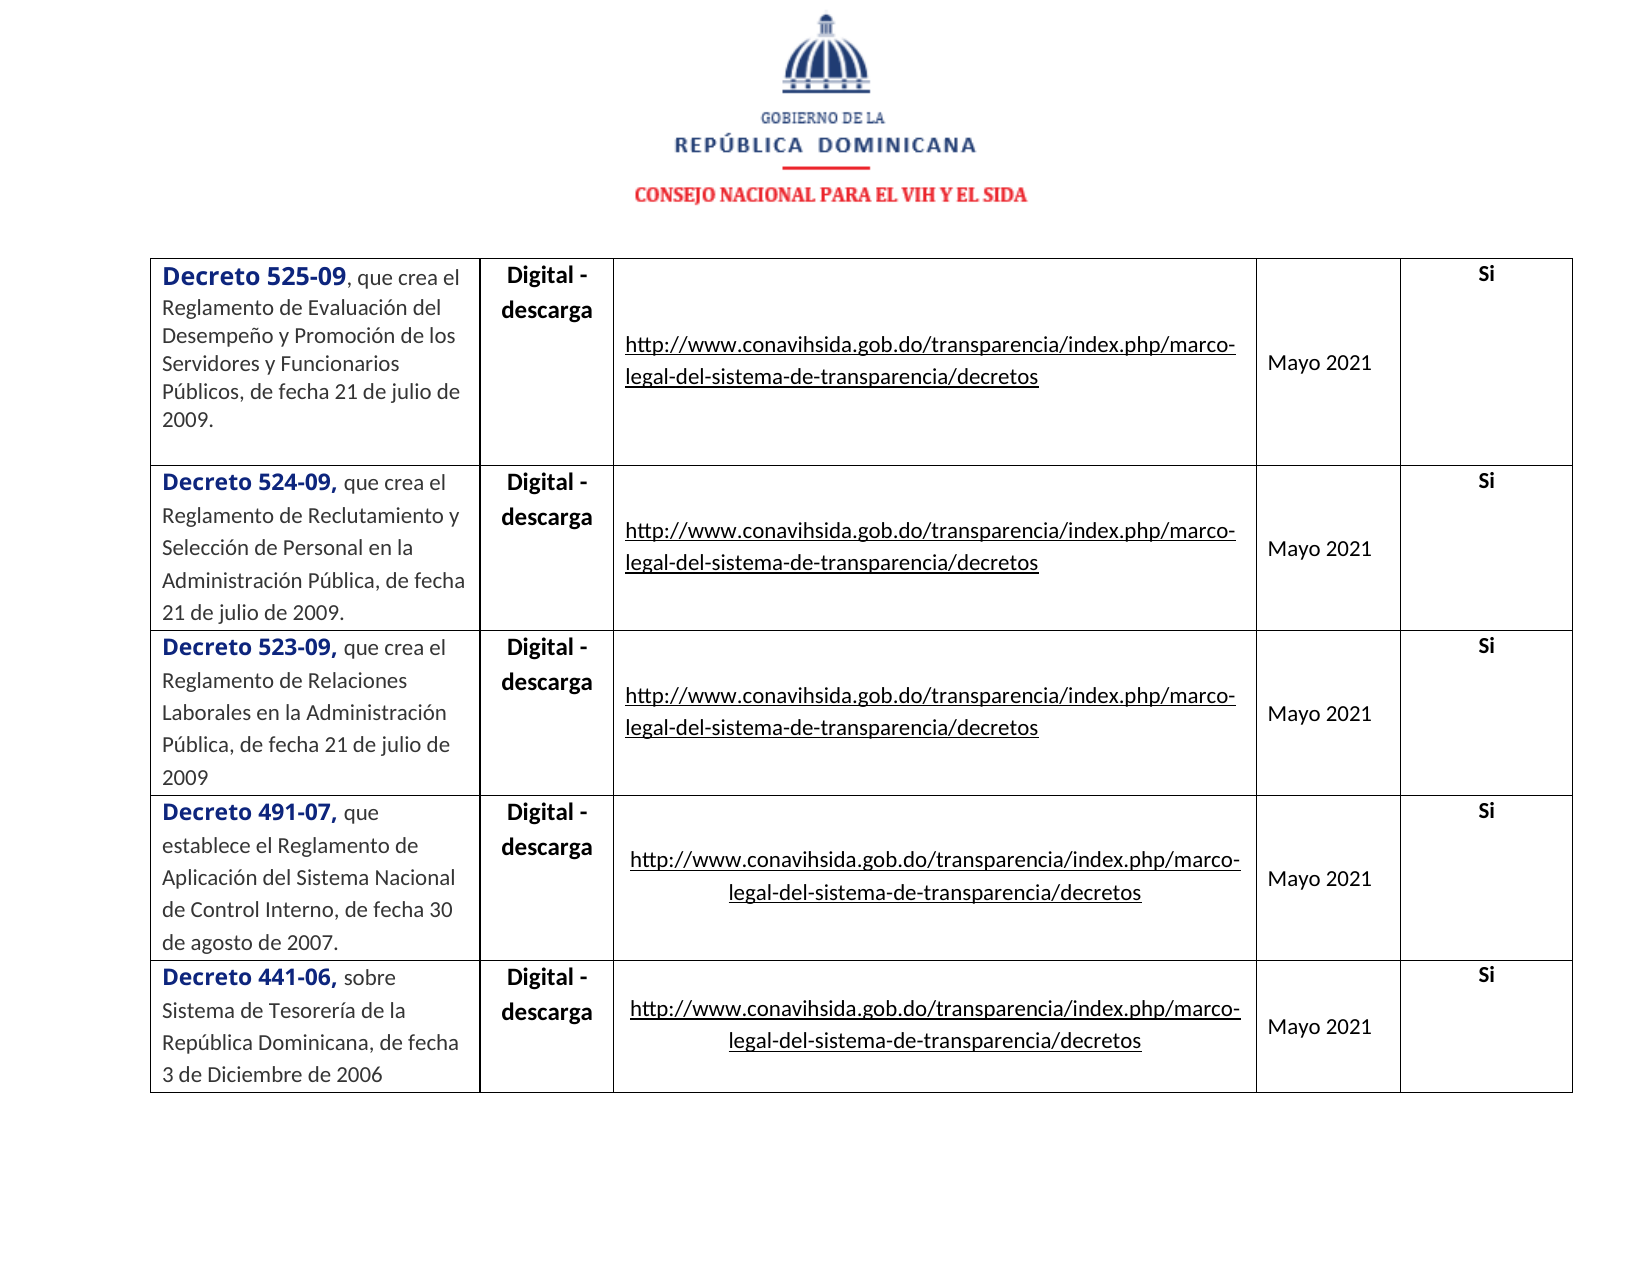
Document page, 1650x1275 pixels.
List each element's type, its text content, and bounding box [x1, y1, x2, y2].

table_cell http://www.conavihsida.gob.do/transparencia/index.php/marco-legal-del-sistema-de-transparencia/decretos [614, 466, 1256, 630]
table_cell Decreto 441-06, sobre Sistema de Tesorería de la República Dominicana, de fecha 3 de Diciembre de 2006 [151, 961, 479, 1092]
table_cell Si [1401, 466, 1572, 630]
table_cell Si [1401, 961, 1572, 1092]
table_cell Decreto 523-09, que crea el Reglamento de Relaciones Laborales en la Administración Pública, de fecha 21 de julio de 2009 [151, 631, 479, 795]
table_cell Decreto 525-09, que crea el Reglamento de Evaluación del Desempeño y Promoción de los Servidores y Funcionarios Públicos, de fecha 21 de julio de 2009. [151, 259, 479, 465]
table_cell Si [1401, 796, 1572, 959]
table_cell Digital -descarga [481, 796, 613, 959]
table_cell Digital -descarga [481, 961, 613, 1092]
table_cell Decreto 524-09, que crea el Reglamento de Reclutamiento y Selección de Personal en la Administración Pública, de fecha 21 de julio de 2009. [151, 466, 479, 630]
table_cell http://www.conavihsida.gob.do/transparencia/index.php/marco-legal-del-sistema-de-transparencia/decretos [614, 259, 1256, 465]
table_cell Mayo 2021 [1257, 631, 1400, 795]
table_cell Digital -descarga [481, 466, 613, 630]
table_cell Digital -descarga [481, 631, 613, 795]
table_cell Mayo 2021 [1257, 961, 1400, 1092]
table_cell Digital -descarga [481, 259, 613, 465]
table_cell Mayo 2021 [1257, 259, 1400, 465]
table_cell http://www.conavihsida.gob.do/transparencia/index.php/marco-legal-del-sistema-de-transparencia/decretos [614, 961, 1256, 1092]
table_cell Decreto 491-07, que establece el Reglamento de Aplicación del Sistema Nacional de Control Interno, de fecha 30 de agosto de 2007. [151, 796, 479, 959]
table_cell http://www.conavihsida.gob.do/transparencia/index.php/marco-legal-del-sistema-de-transparencia/decretos [614, 631, 1256, 795]
table_cell Si [1401, 259, 1572, 465]
table_cell http://www.conavihsida.gob.do/transparencia/index.php/marco-legal-del-sistema-de-transparencia/decretos [614, 796, 1256, 959]
table_cell Mayo 2021 [1257, 466, 1400, 630]
picture [578, 0, 1072, 258]
table_cell Mayo 2021 [1257, 796, 1400, 959]
table_cell Si [1401, 631, 1572, 795]
